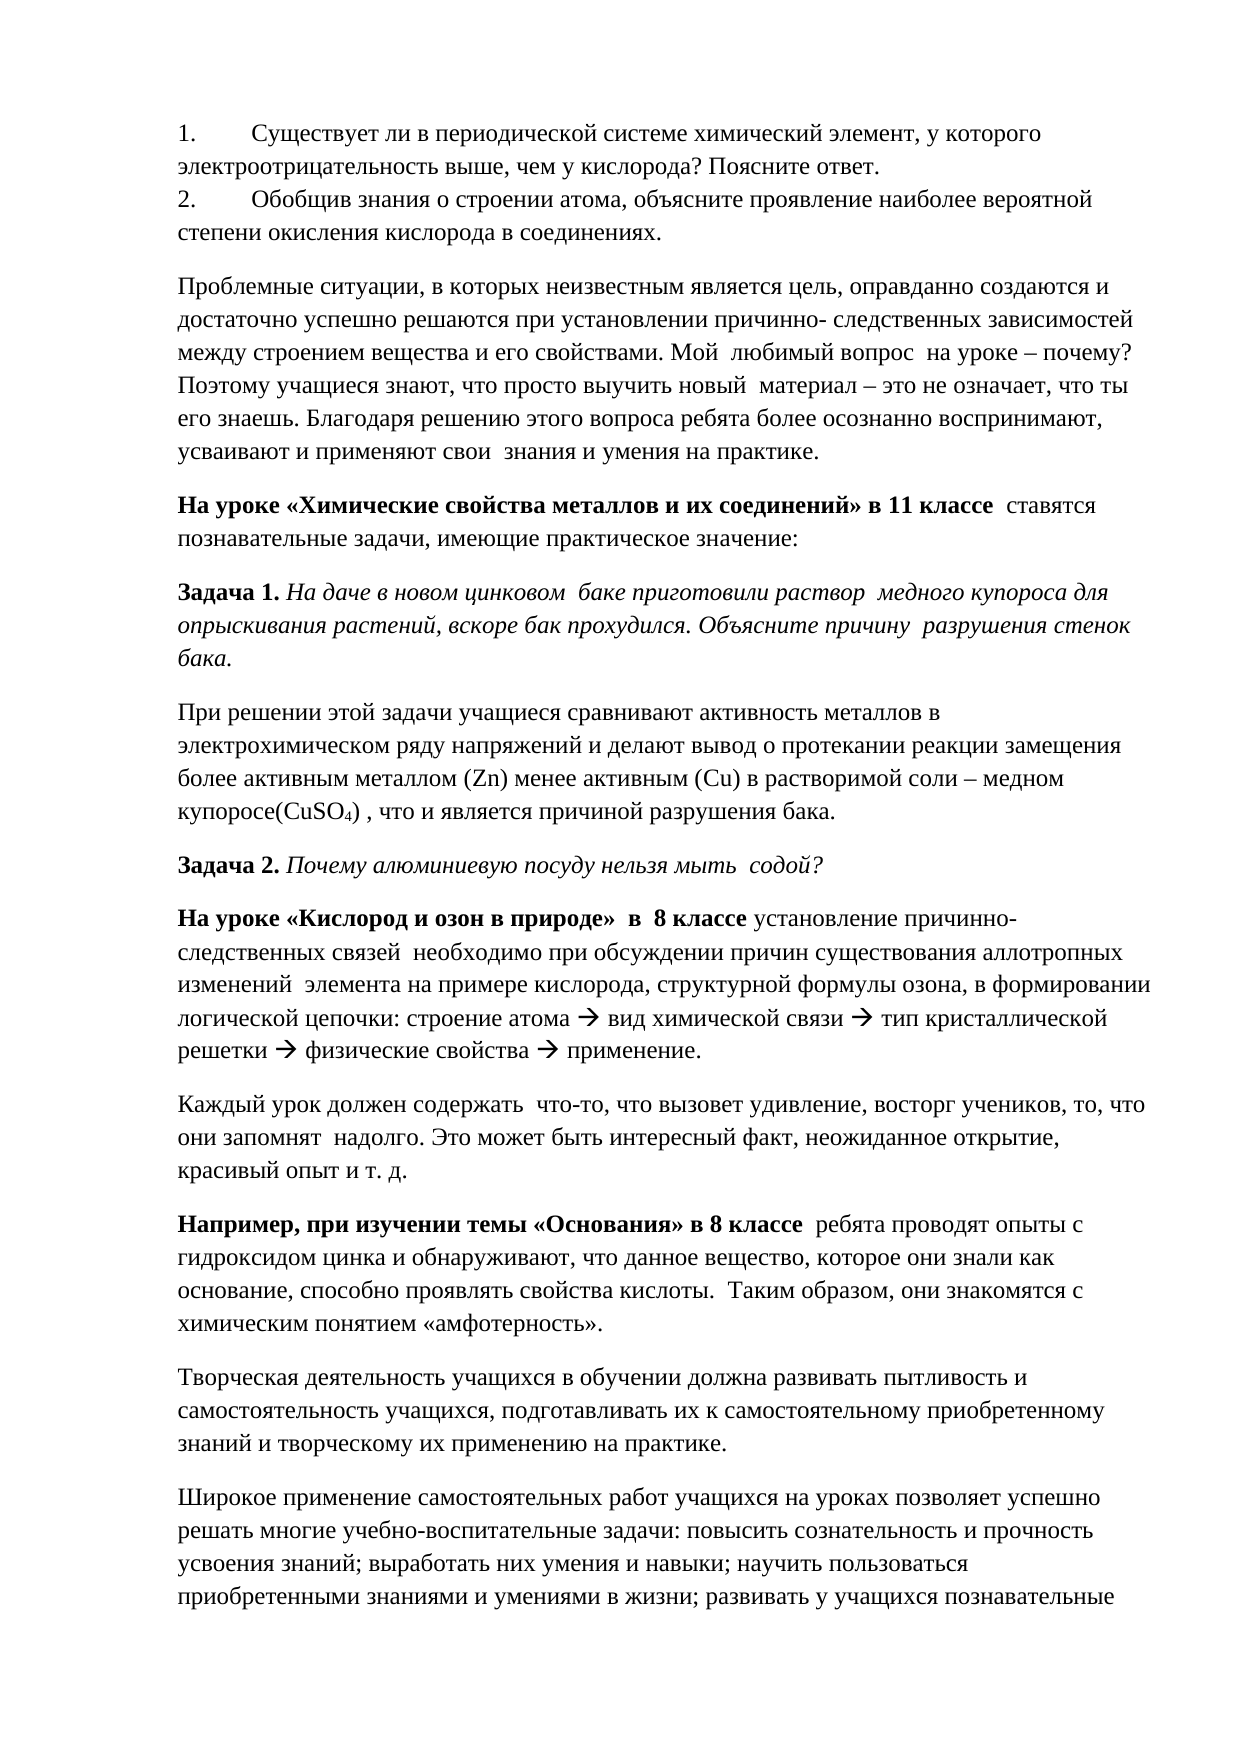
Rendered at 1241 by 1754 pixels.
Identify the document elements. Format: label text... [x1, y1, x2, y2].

text При решении этой задачи учащиеся сравнивают активность металлов в электрохимическом ряду напряжений и делают вывод о протекании реакции замещения более активным металлом (Zn) менее активным (Cu) в растворимой соли – медном купоросе(CuSO4) , что и является причиной разрушения бака. [177, 697, 1152, 824]
list Обобщив знания о строении атома, объясните проявление наиболее вероятной степени окисления кислорода в соединениях. [177, 184, 1152, 246]
text Каждый урок должен содержать что-то, что вызовет удивление, восторг учеников, то, что они запомнят надолго. Это может быть интересный факт, неожиданное открытие, красивый опыт и т. д. [177, 1089, 1152, 1184]
list Существует ли в периодической системе химический элемент, у которого электроотрицательность выше, чем у кислорода? Поясните ответ. [177, 118, 1152, 180]
text Творческая деятельность учащихся в обучении должна развивать пытливость и самостоятельность учащихся, подготавливать их к самостоятельному приобретенному знаний и творческому их применению на практике. [177, 1362, 1152, 1457]
text Задача 1. На даче в новом цинковом баке приготовили раствор медного купороса для опрыскивания растений, вскоре бак прохудился. Объясните причину разрушения стенок бака. [177, 577, 1152, 672]
text Например, при изучении темы «Основания» в 8 классе ребята проводят опыты с гидроксидом цинка и обнаруживают, что данное вещество, которое они знали как основание, способно проявлять свойства кислоты. Таким образом, они знакомятся с химическим понятием «амфотерность». [177, 1209, 1152, 1337]
text На уроке «Химические свойства металлов и их соединений» в 11 классе ставятся познавательные задачи, имеющие практическое значение: [177, 490, 1152, 552]
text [177, 1482, 1152, 1610]
text Задача 2. Почему алюминиевую посуду нельзя мыть содой? [177, 850, 1152, 878]
text Проблемные ситуации, в которых неизвестным является цель, оправданно создаются и достаточно успешно решаются при установлении причинно- следственных зависимостей между строением вещества и его свойствами. Мой любимый вопрос на уроке – почему? Поэтому учащиеся знают, что просто выучить новый материал – это не означает, что ты его знаешь. Благодаря решению этого вопроса ребята более осознанно воспринимают, усваивают и применяют свои знания и умения на практике. [177, 271, 1152, 465]
text На уроке «Кислород и озон в природе» в 8 классе установление причинно-следственных связей необходимо при обсуждении причин существования аллотропных изменений элемента на примере кислорода, структурной формулы озона, в формировании логической цепочки: строение атома вид химической связи тип кристаллической решетки физические свойства применение. [177, 903, 1152, 1064]
